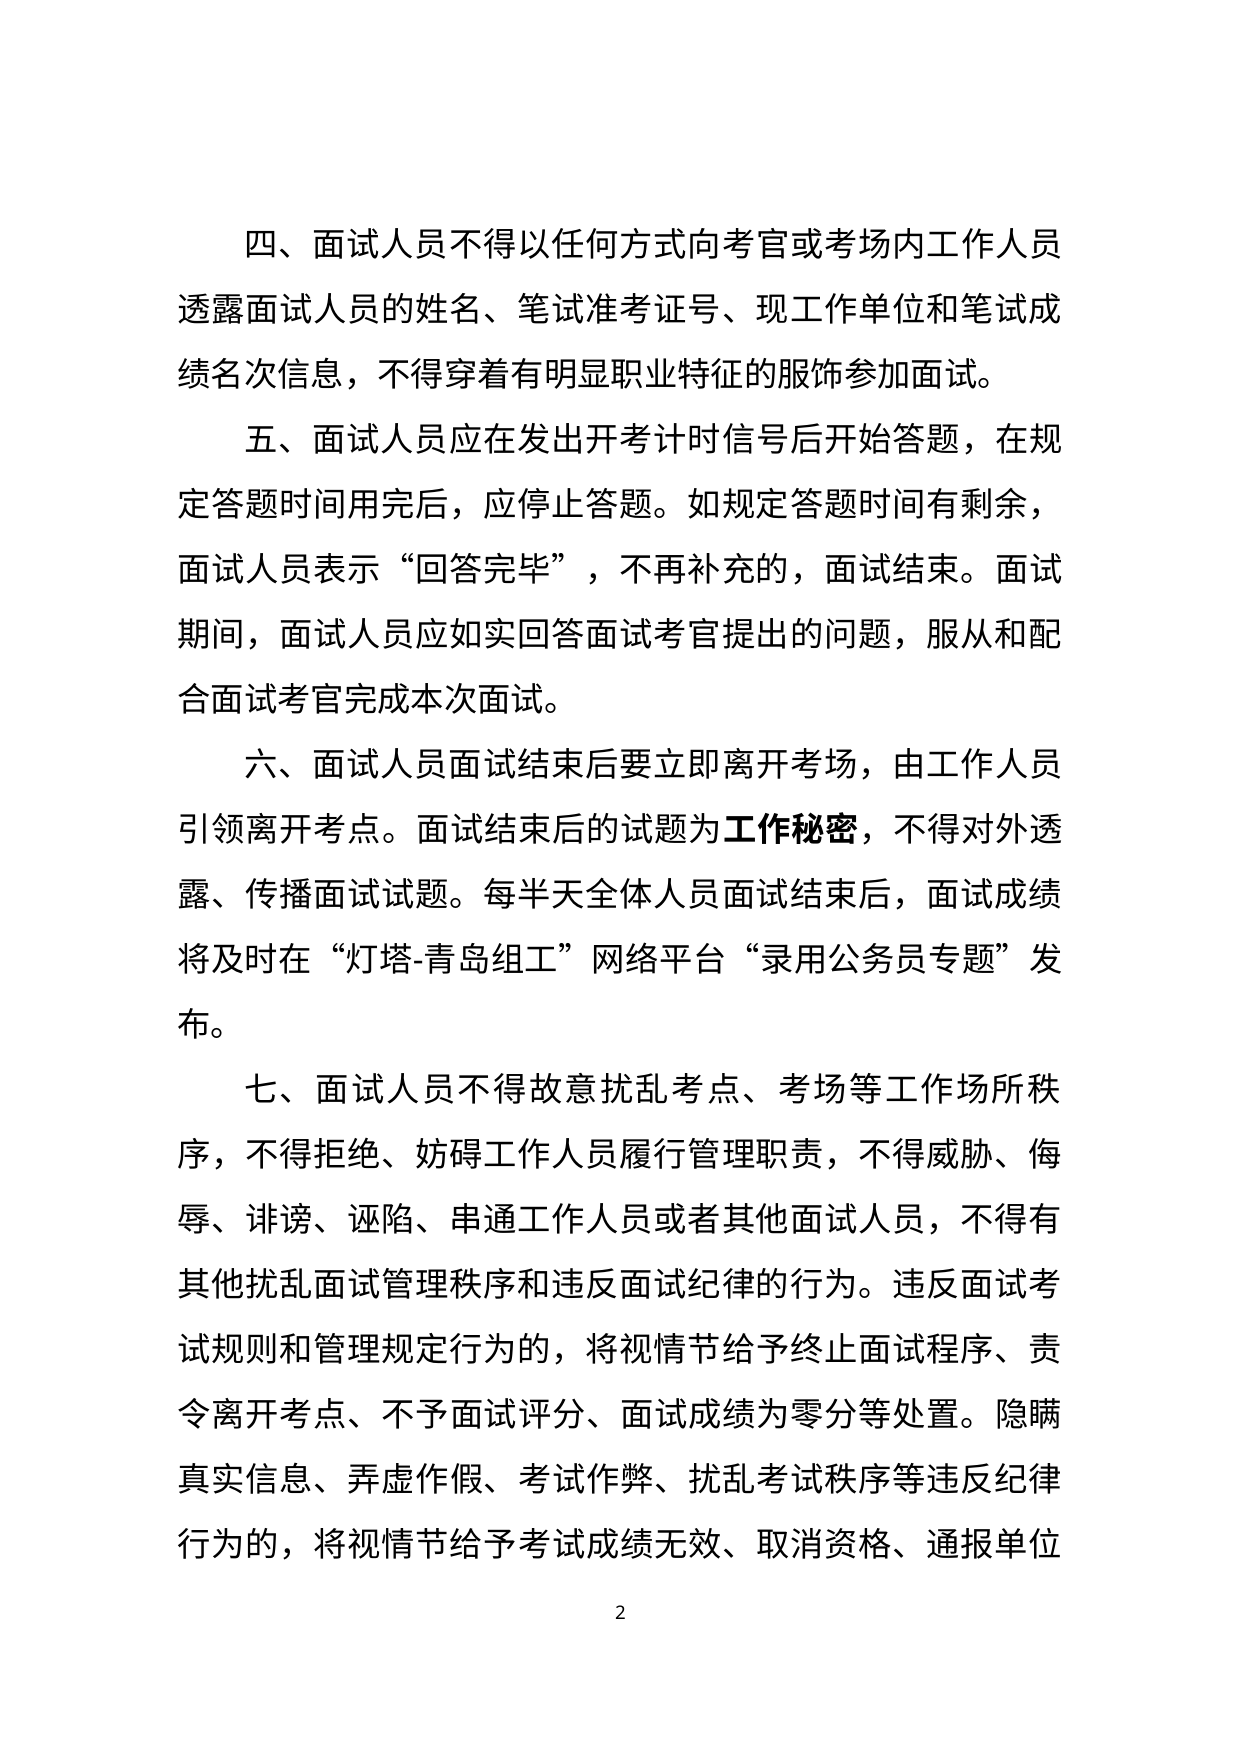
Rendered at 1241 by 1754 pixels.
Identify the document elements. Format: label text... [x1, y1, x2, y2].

text 四、面试人员不得以任何方式向考官或考场内工作人员透露面试人员的姓名、笔试准考证号、现工作单位和笔试成绩名次信息，不得穿着有明显职业特征的服饰参加面试。 [177, 209, 1063, 404]
text 五、面试人员应在发出开考计时信号后开始答题，在规定答题时间用完后，应停止答题。如规定答题时间有剩余，面试人员表示“回答完毕”，不再补充的，面试结束。面试期间，面试人员应如实回答面试考官提出的问题，服从和配合面试考官完成本次面试。 [177, 404, 1063, 729]
text 六、面试人员面试结束后要立即离开考场，由工作人员引领离开考点。面试结束后的试题为工作秘密，不得对外透露、传播面试试题。每半天全体人员面试结束后，面试成绩将及时在“灯塔-青岛组工”网络平台“录用公务员专题”发布。 [177, 729, 1063, 1054]
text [177, 1054, 1063, 1574]
